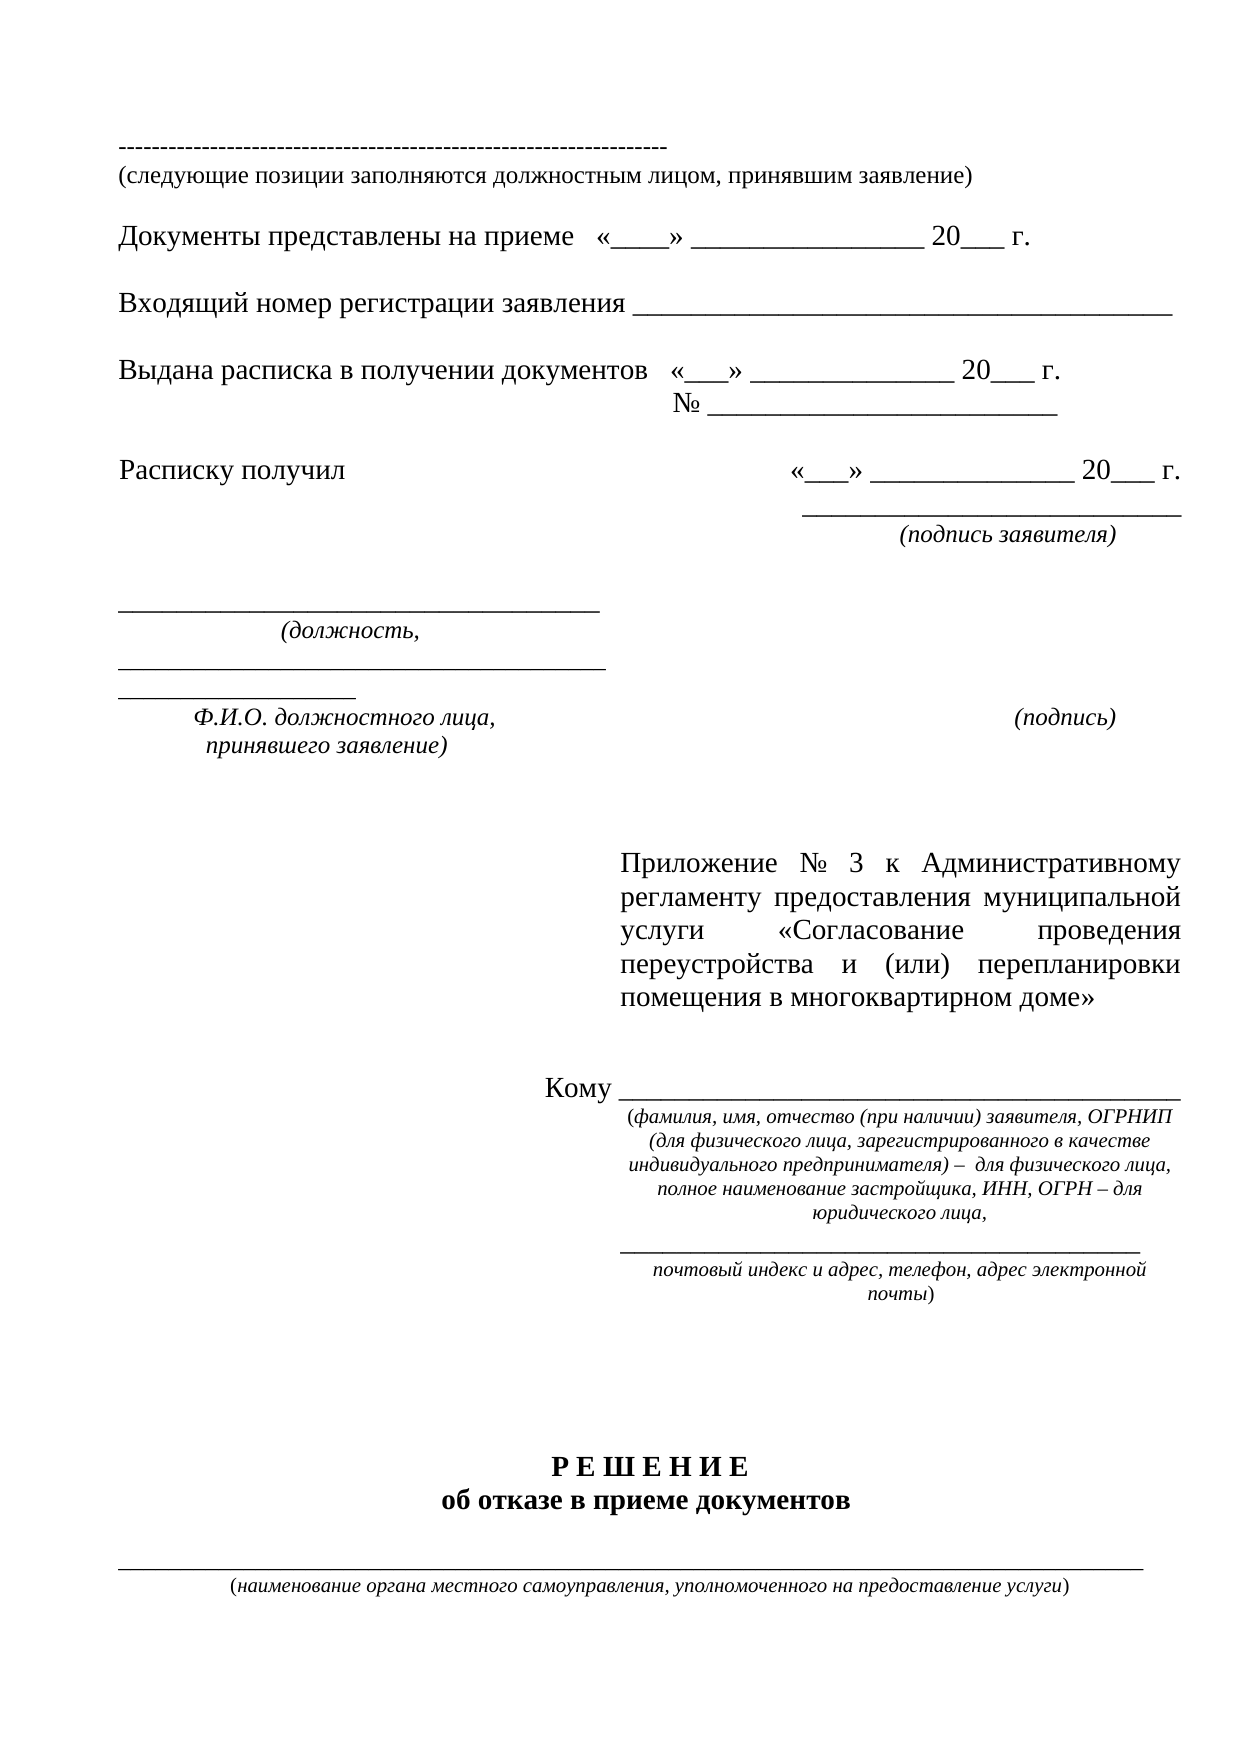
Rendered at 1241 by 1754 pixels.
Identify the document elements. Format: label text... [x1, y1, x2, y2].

text почтовый индекс и адрес, телефон, адрес электронной почты) [620, 1257, 1181, 1305]
text (фамилия, имя, отчество (при наличии) заявителя, ОГРНИП (для физического лица, зарегистрированного в качестве индивидуального предпринимателя) – для физического лица, полное наименование застройщика, ИНН, ОГРН – для юридического лица, [620, 1104, 1181, 1224]
text Входящий номер регистрации заявления _____________________________________ [118, 285, 1181, 318]
text Выдана расписка в получении документов «___» ______________ 20___ г. [118, 352, 1181, 385]
text _________________________________ [118, 582, 1181, 615]
text Приложение № 3 к Административному регламенту предоставления муниципальной услуги «Согласование проведения переустройства и (или) перепланировки помещения в многоквартирном доме» [620, 845, 1181, 1013]
text Ф.И.О. должностного лица, (подпись) [118, 702, 1181, 730]
text __________________________________________________________________________________ [118, 1544, 1181, 1573]
text ------------------------------------------------------------------ [118, 131, 1181, 160]
text Р Е Ш Е Н И Е об отказе в приеме документов [118, 1449, 1181, 1544]
text _____________________________________ [620, 1224, 1181, 1257]
text Кому ________________________________________ [118, 1071, 1181, 1104]
text (должность, [118, 615, 1181, 644]
text (подпись заявителя) [118, 519, 1181, 548]
text № ________________________ [118, 385, 1181, 419]
text _______________________________________ ___________________ [118, 644, 1181, 702]
text принявшего заявление) [118, 730, 1181, 759]
text (следующие позиции заполняются должностным лицом, принявшим заявление) [118, 160, 1181, 189]
text Документы представлены на приеме «____» ________________ 20___ г. [118, 218, 1181, 251]
text (наименование органа местного самоуправления, уполномоченного на предоставление услуги) [118, 1573, 1181, 1597]
text Расписку получил «___» ______________ 20___ г. __________________________ [118, 452, 1181, 519]
